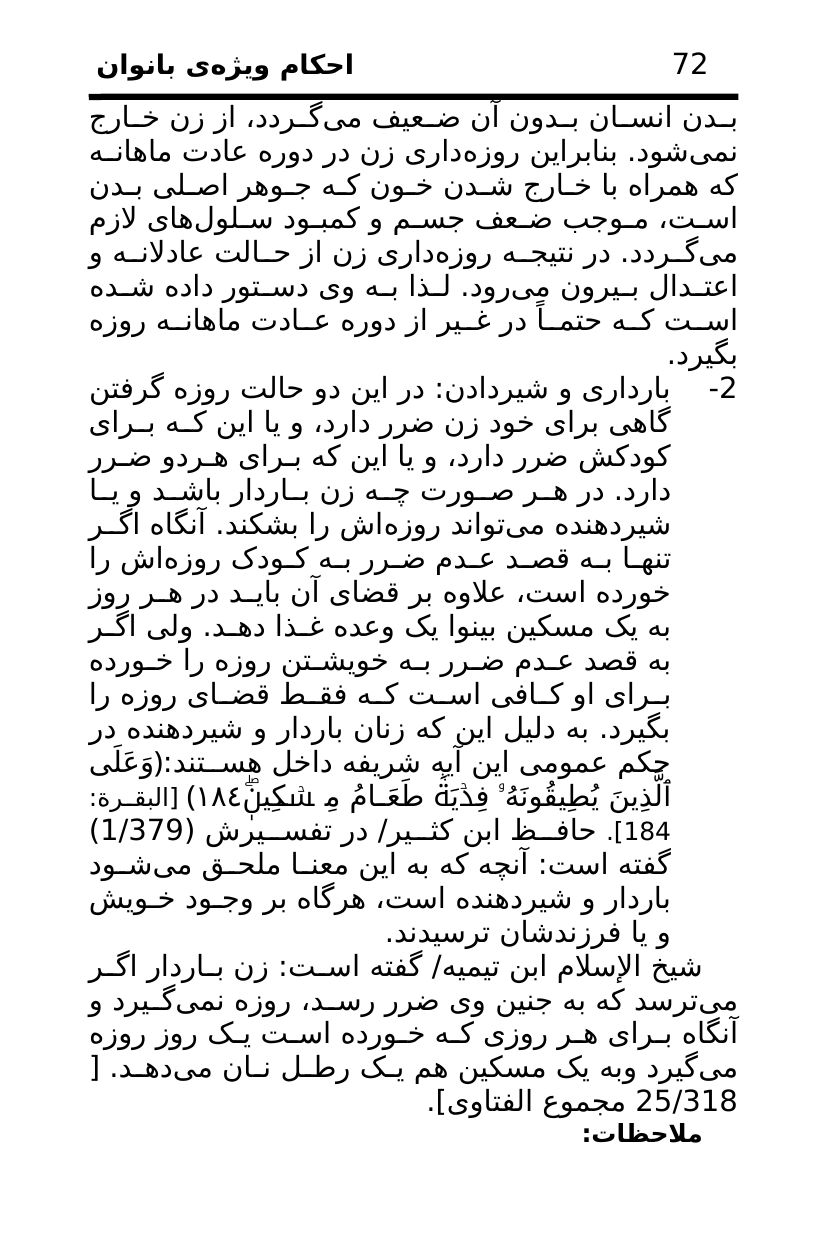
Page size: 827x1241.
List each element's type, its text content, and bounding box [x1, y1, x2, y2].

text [89, 100, 738, 372]
text ملاحظات: [89, 1119, 738, 1148]
list بارداری و شیردادن: در این دو حالت روزه گرفتن گاهی برای خود زن ضرر دارد، و یا این که برای کودکش ضرر دارد، و یا این که برای هردو ضرر دارد. در هر صورت چه زن باردار باشد و یا شیردهنده می‌تواند روزه‌اش را بشکند. آنگاه اگر تنها به قصد عدم ضرر به کودک روزه‌اش را خورده است، علاوه بر قضای آن باید در هر روز به یک مسکین بینوا یک وعده غذا دهد. ولی اگر به قصد عدم ضرر به خویشتن روزه را خورده برای او کافی است که فقط قضای روزه را بگیرد. به دلیل این که زنان باردار و شیردهنده در حکم عمومی این آیه شریفه داخل هستند:﴿وَعَلَى ٱلَّذِينَ يُطِيقُونَهُۥ فِدۡيَةٞ طَعَامُ مِسۡكِينٖۖ١٨٤﴾ [البقرة: 184]. حافظ ابن کثیر/ در تفسیرش (1/379) گفته است: آنچه که به این معنا ملحق می‌شود باردار و شیردهنده است، هرگاه بر وجود خویش و یا فرزندشان ترسیدند. [89, 372, 708, 949]
text شیخ الإسلام ابن تیمیه/ گفته است: زن باردار اگر می‌ترسد که به جنین وی ضرر رسد، روزه نمی‌گیرد و آنگاه برای هر روزی که خورده است یک روز روزه می‌گیرد وبه یک مسکین هم یک رطل نان می‌دهد. [25/318 مجموع الفتاوی]. [89, 949, 738, 1119]
